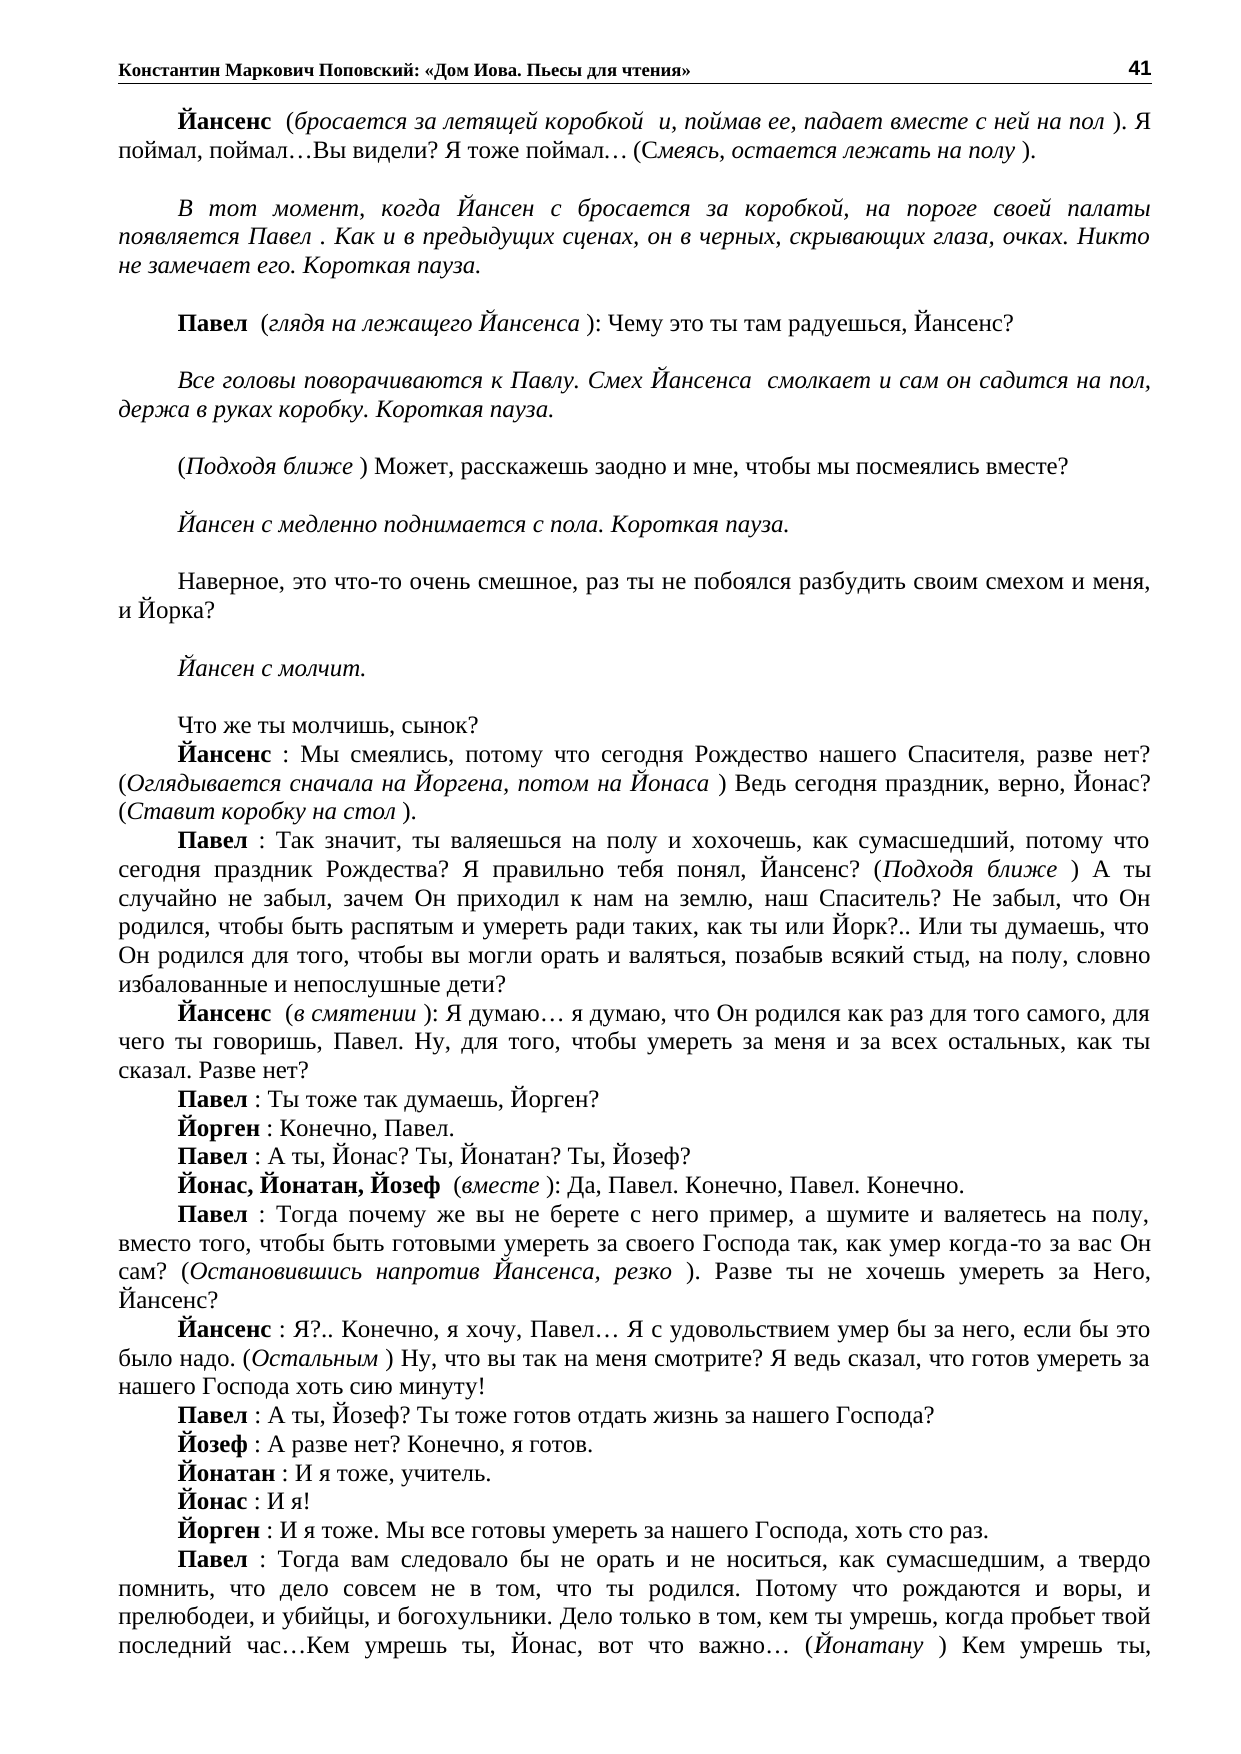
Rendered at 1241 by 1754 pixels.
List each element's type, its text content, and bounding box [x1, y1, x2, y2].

text Йансен с медленно поднимается с пола. Короткая пауза. [118, 509, 1152, 538]
text (Подходя ближе ) Может, расскажешь заодно и мне, чтобы мы посмеялись вместе? [118, 451, 1152, 480]
text Павел : Ты тоже так думаешь, Йорген? [118, 1084, 1152, 1113]
text Йансен с молчит. [118, 653, 1152, 681]
text Йансенс : Мы смеялись, потому что сегодня Рождество нашего Спасителя, разве нет? (Оглядывается сначала на Йоргена, потом на Йонаса ) Ведь сегодня праздник, верно, Йонас? (Ставит коробку на стол ). [118, 739, 1152, 825]
text Йозеф : А разве нет? Конечно, я готов. [118, 1429, 1152, 1458]
text Йорген : И я тоже. Мы все готовы умереть за нашего Господа, хоть сто раз. [118, 1515, 1152, 1544]
text Павел : А ты, Йонас? Ты, Йонатан? Ты, Йозеф? [118, 1141, 1152, 1170]
text Павел : Так значит, ты валяешься на полу и хохочешь, как сумасшедший, потому что сегодня праздник Рождества? Я правильно тебя понял, Йансенс? (Подходя ближе ) А ты случайно не забыл, зачем Он приходил к нам на землю, наш Спаситель? Не забыл, что Он родился, чтобы быть распятым и умереть ради таких, как ты или Йорк?.. Или ты думаешь, что Он родился для того, чтобы вы могли орать и валяться, позабыв всякий стыд, на полу, словно избалованные и непослушные дети? [118, 825, 1152, 998]
text Павел : Тогда почему же вы не берете с него пример, а шумите и валяетесь на полу, вместо того, чтобы быть готовыми умереть за своего Господа так, как умер когда-то за вас Он сам? (Остановившись напротив Йансенса, резко ). Разве ты не хочешь умереть за Него, Йансенс? [118, 1199, 1152, 1314]
text Йонатан : И я тоже, учитель. [118, 1458, 1152, 1486]
text Наверное, это что-то очень смешное, раз ты не побоялся разбудить своим смехом и меня, и Йорка? [118, 566, 1152, 624]
text Йонас, Йонатан, Йозеф (вместе ): Да, Павел. Конечно, Павел. Конечно. [118, 1170, 1152, 1199]
text Йонас : И я! [118, 1486, 1152, 1515]
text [118, 1544, 1152, 1659]
text Что же ты молчишь, сынок? [118, 710, 1152, 739]
text В тот момент, когда Йансен с бросается за коробкой, на пороге своей палаты появляется Павел . Как и в предыдущих сценах, он в черных, скрывающих глаза, очках. Никто не замечает его. Короткая пауза. [118, 193, 1152, 279]
text Йансенс (бросается за летящей коробкой и, поймав ее, падает вместе с ней на пол ). Я поймал, поймал…Вы видели? Я тоже поймал… (Смеясь, остается лежать на полу ). [118, 106, 1152, 164]
text Павел : А ты, Йозеф? Ты тоже готов отдать жизнь за нашего Господа? [118, 1400, 1152, 1429]
text Павел (глядя на лежащего Йансенса ): Чему это ты там радуешься, Йансенс? [118, 308, 1152, 336]
text Все головы поворачиваются к Павлу. Смех Йансенса смолкает и сам он садится на пол, держа в руках коробку. Короткая пауза. [118, 365, 1152, 423]
text Йансенс (в смятении ): Я думаю… я думаю, что Он родился как раз для того самого, для чего ты говоришь, Павел. Ну, для того, чтобы умереть за меня и за всех остальных, как ты сказал. Разве нет? [118, 998, 1152, 1084]
text Йансенс : Я?.. Конечно, я хочу, Павел… Я с удовольствием умер бы за него, если бы это было надо. (Остальным ) Ну, что вы так на меня смотрите? Я ведь сказал, что готов умереть за нашего Господа хоть сию минуту! [118, 1314, 1152, 1400]
text Йорген : Конечно, Павел. [118, 1113, 1152, 1141]
